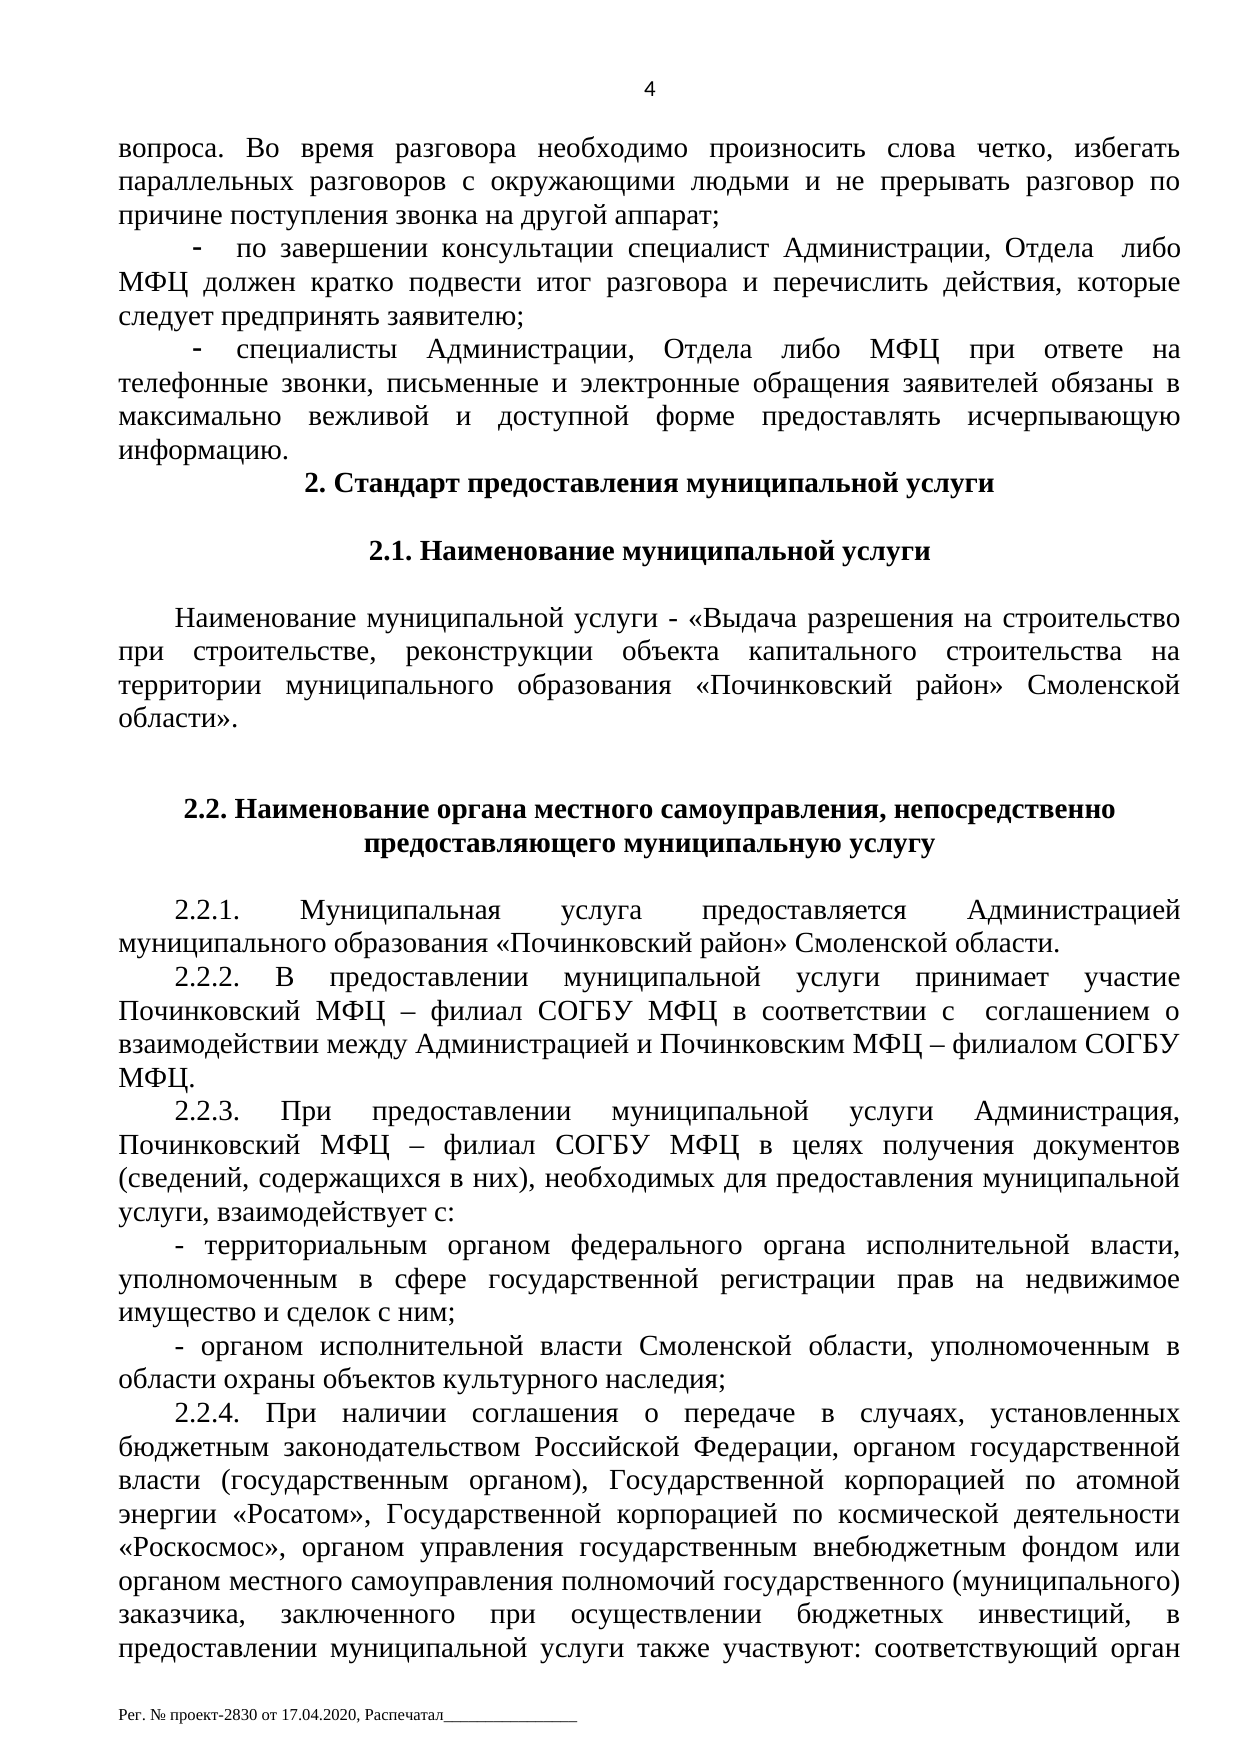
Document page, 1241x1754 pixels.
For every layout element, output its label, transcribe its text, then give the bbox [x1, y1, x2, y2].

text - территориальным органом федерального органа исполнительной власти, уполномоченным в сфере государственной регистрации прав на недвижимое имущество и сделок с ним; [118, 1227, 1181, 1328]
text 2.2.1. Муниципальная услуга предоставляется Администрацией муниципального образования «Починковский район» Смоленской области. [118, 892, 1181, 959]
list по завершении консультации специалист Администрации, Отдела либо МФЦ должен кратко подвести итог разговора и перечислить действия, которые следует предпринять заявителю; [118, 231, 1181, 331]
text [118, 1395, 1181, 1663]
text 2.2.2. В предоставлении муниципальной услуги принимает участие Починковский МФЦ – филиал СОГБУ МФЦ в соответствии с соглашением о взаимодействии между Администрацией и Починковским МФЦ – филиалом СОГБУ МФЦ. [118, 959, 1181, 1093]
text 2.2.3. При предоставлении муниципальной услуги Администрация, Починковский МФЦ – филиал СОГБУ МФЦ в целях получения документов (сведений, содержащихся в них), необходимых для предоставления муниципальной услуги, взаимодействует с: [118, 1093, 1181, 1227]
text 2. Стандарт предоставления муниципальной услуги [118, 466, 1181, 499]
text 2.2. Наименование органа местного самоуправления, непосредственно предоставляющего муниципальную услугу [118, 791, 1181, 858]
list специалисты Администрации, Отдела либо МФЦ при ответе на телефонные звонки, письменные и электронные обращения заявителей обязаны в максимально вежливой и доступной форме предоставлять исчерпывающую информацию. [118, 331, 1181, 466]
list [118, 130, 1181, 231]
text - органом исполнительной власти Смоленской области, уполномоченным в области охраны объектов культурного наследия; [118, 1328, 1181, 1395]
text 2.1. Наименование муниципальной услуги [118, 533, 1181, 566]
text Наименование муниципальной услуги - «Выдача разрешения на строительство при строительстве, реконструкции объекта капитального строительства на территории муниципального образования «Починковский район» Смоленской области». [118, 600, 1181, 734]
